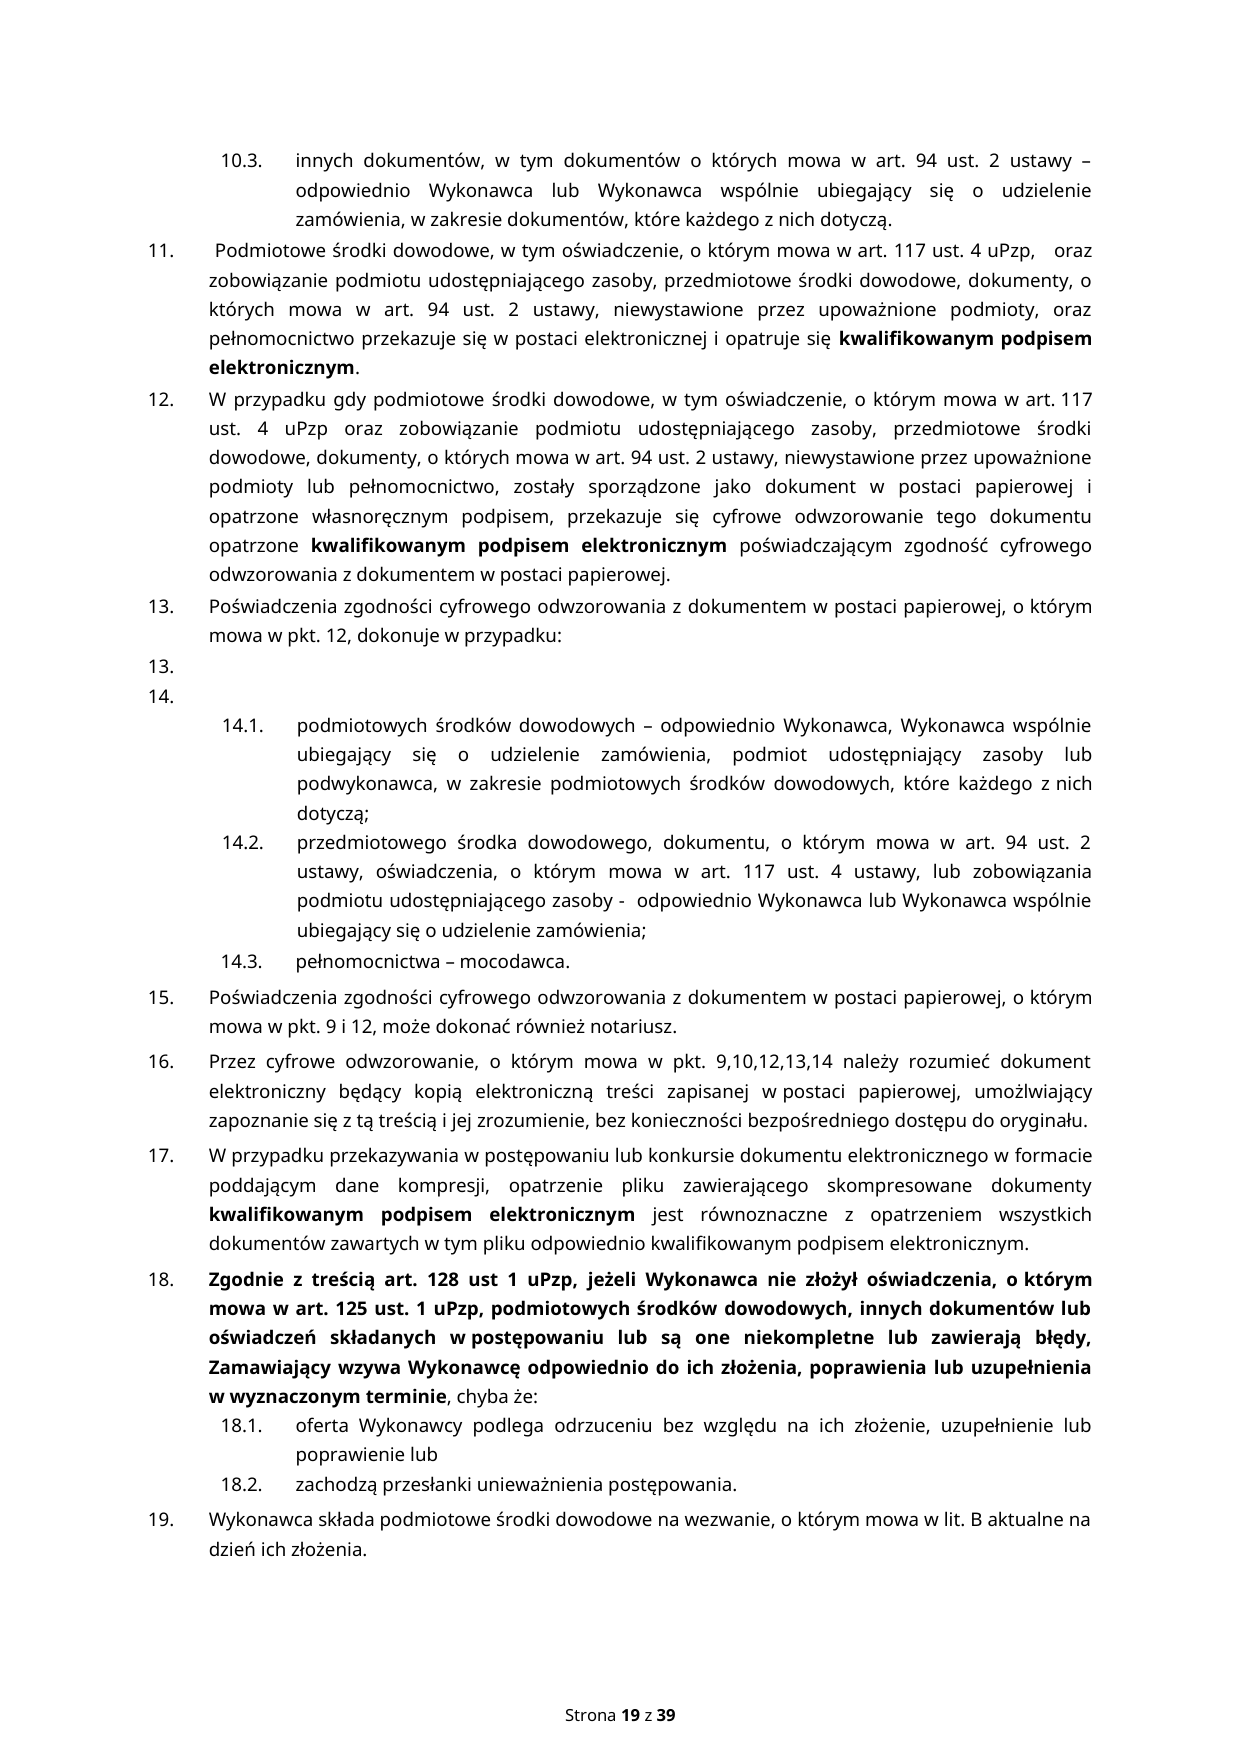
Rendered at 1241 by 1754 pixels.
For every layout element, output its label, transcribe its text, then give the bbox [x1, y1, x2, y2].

list W przypadku gdy podmiotowe środki dowodowe, w tym oświadczenie, o którym mowa w art. 117 ust. 4 uPzp oraz zobowiązanie podmiotu udostępniającego zasoby, przedmiotowe środki dowodowe, dokumenty, o których mowa w art. 94 ust. 2 ustawy, niewystawione przez upoważnione podmioty lub pełnomocnictwo, zostały sporządzone jako dokument w postaci papierowej i opatrzone własnoręcznym podpisem, przekazuje się cyfrowe odwzorowanie tego dokumentu opatrzone kwalifikowanym podpisem elektronicznym poświadczającym zgodność cyfrowego odwzorowania z dokumentem w postaci papierowej. [148, 386, 1092, 587]
list oferta Wykonawcy podlega odrzuceniu bez względu na ich złożenie, uzupełnienie lub poprawienie lub [220, 1412, 1092, 1467]
list W przypadku przekazywania w postępowaniu lub konkursie dokumentu elektronicznego w formacie poddającym dane kompresji, opatrzenie pliku zawierającego skompresowane dokumenty kwalifikowanym podpisem elektronicznym jest równoznaczne z opatrzeniem wszystkich dokumentów zawartych w tym pliku odpowiednio kwalifikowanym podpisem elektronicznym. [148, 1143, 1092, 1256]
list podmiotowych środków dowodowych – odpowiednio Wykonawca, Wykonawca wspólnie ubiegający się o udzielenie zamówienia, podmiot udostępniający zasoby lub podwykonawca, w zakresie podmiotowych środków dowodowych, które każdego z nich dotyczą; [222, 712, 1092, 826]
list zachodzą przesłanki unieważnienia postępowania. [220, 1471, 1092, 1497]
list Poświadczenia zgodności cyfrowego odwzorowania z dokumentem w postaci papierowej, o którym mowa w pkt. 9 i 12, może dokonać również notariusz. [148, 984, 1092, 1039]
list innych dokumentów, w tym dokumentów o których mowa w art. 94 ust. 2 ustawy – odpowiednio Wykonawca lub Wykonawca wspólnie ubiegający się o udzielenie zamówienia, w zakresie dokumentów, które każdego z nich dotyczą. [220, 148, 1092, 232]
list Zgodnie z treścią art. 128 ust 1 uPzp, jeżeli Wykonawca nie złożył oświadczenia, o którym mowa w art. 125 ust. 1 uPzp, podmiotowych środków dowodowych, innych dokumentów lub oświadczeń składanych w postępowaniu lub są one niekompletne lub zawierają błędy, Zamawiający wzywa Wykonawcę odpowiednio do ich złożenia, poprawienia lub uzupełnienia w wyznaczonym terminie, chyba że: [148, 1266, 1092, 1409]
list Podmiotowe środki dowodowe, w tym oświadczenie, o którym mowa w art. 117 ust. 4 uPzp, oraz zobowiązanie podmiotu udostępniającego zasoby, przedmiotowe środki dowodowe, dokumenty, o których mowa w art. 94 ust. 2 ustawy, niewystawione przez upoważnione podmioty, oraz pełnomocnictwo przekazuje się w postaci elektronicznej i opatruje się kwalifikowanym podpisem elektronicznym. [148, 238, 1092, 380]
list przedmiotowego środka dowodowego, dokumentu, o którym mowa w art. 94 ust. 2 ustawy, oświadczenia, o którym mowa w art. 117 ust. 4 ustawy, lub zobowiązania podmiotu udostępniającego zasoby - odpowiednio Wykonawca lub Wykonawca wspólnie ubiegający się o udzielenie zamówienia; [222, 829, 1092, 943]
list Przez cyfrowe odwzorowanie, o którym mowa w pkt. 9,10,12,13,14 należy rozumieć dokument elektroniczny będący kopią elektroniczną treści zapisanej w postaci papierowej, umożlwiający zapoznanie się z tą treścią i jej zrozumienie, bez konieczności bezpośredniego dostępu do oryginału. [148, 1049, 1092, 1133]
list pełnomocnictwa – mocodawca. [220, 948, 1092, 974]
list Poświadczenia zgodności cyfrowego odwzorowania z dokumentem w postaci papierowej, o którym mowa w pkt. 12, dokonuje w przypadku: [148, 593, 1092, 648]
list Wykonawca składa podmiotowe środki dowodowe na wezwanie, o którym mowa w lit. B aktualne na dzień ich złożenia. [148, 1507, 1092, 1561]
